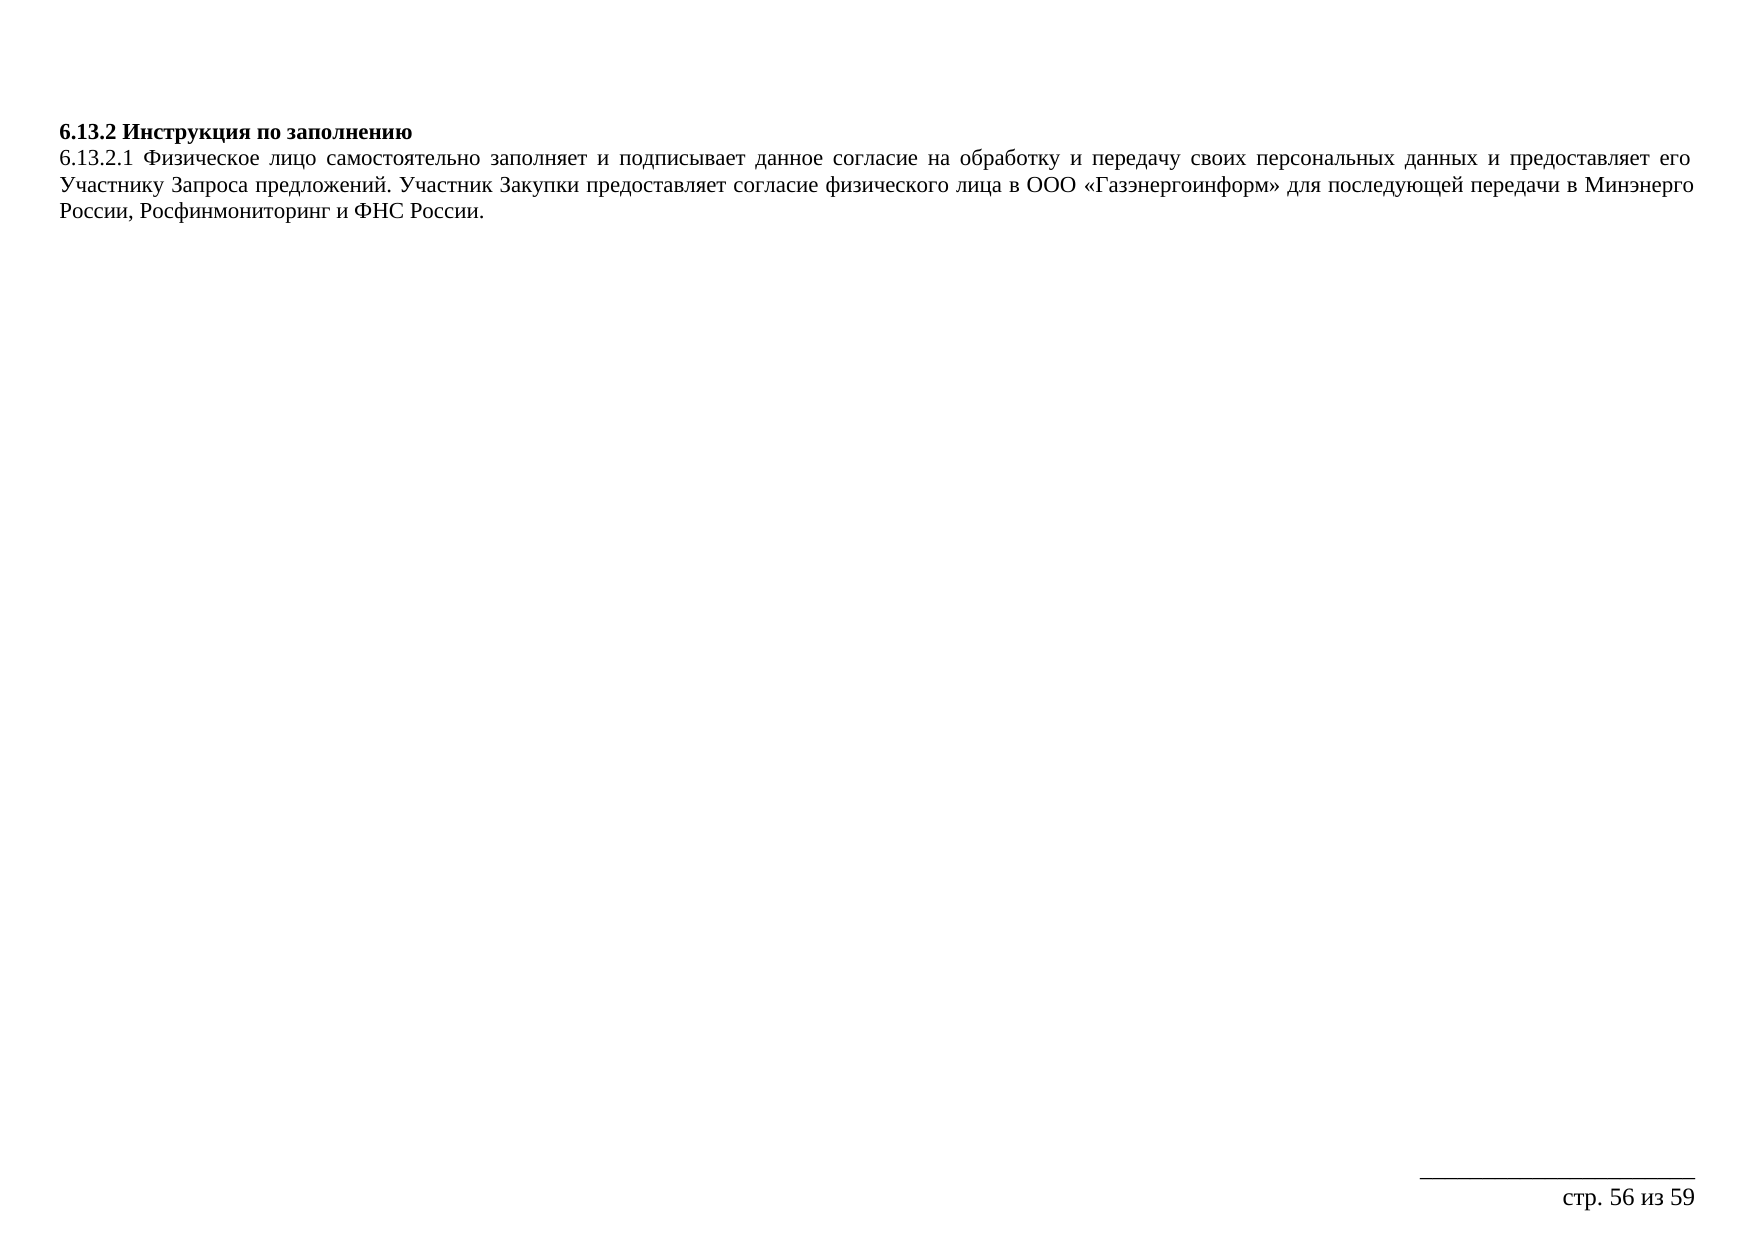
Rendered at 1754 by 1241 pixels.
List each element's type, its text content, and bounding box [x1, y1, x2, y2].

text 6.13.2 Инструкция по заполнению [59, 118, 1695, 144]
text 6.13.2.1 Физическое лицо самостоятельно заполняет и подписывает данное согласие на обработку и передачу своих персональных данных и предоставляет его Участнику Запроса предложений. Участник Закупки предоставляет согласие физического лица в ООО «Газэнергоинформ» для последующей передачи в Минэнерго России, Росфинмониторинг и ФНС России. [59, 144, 1695, 223]
